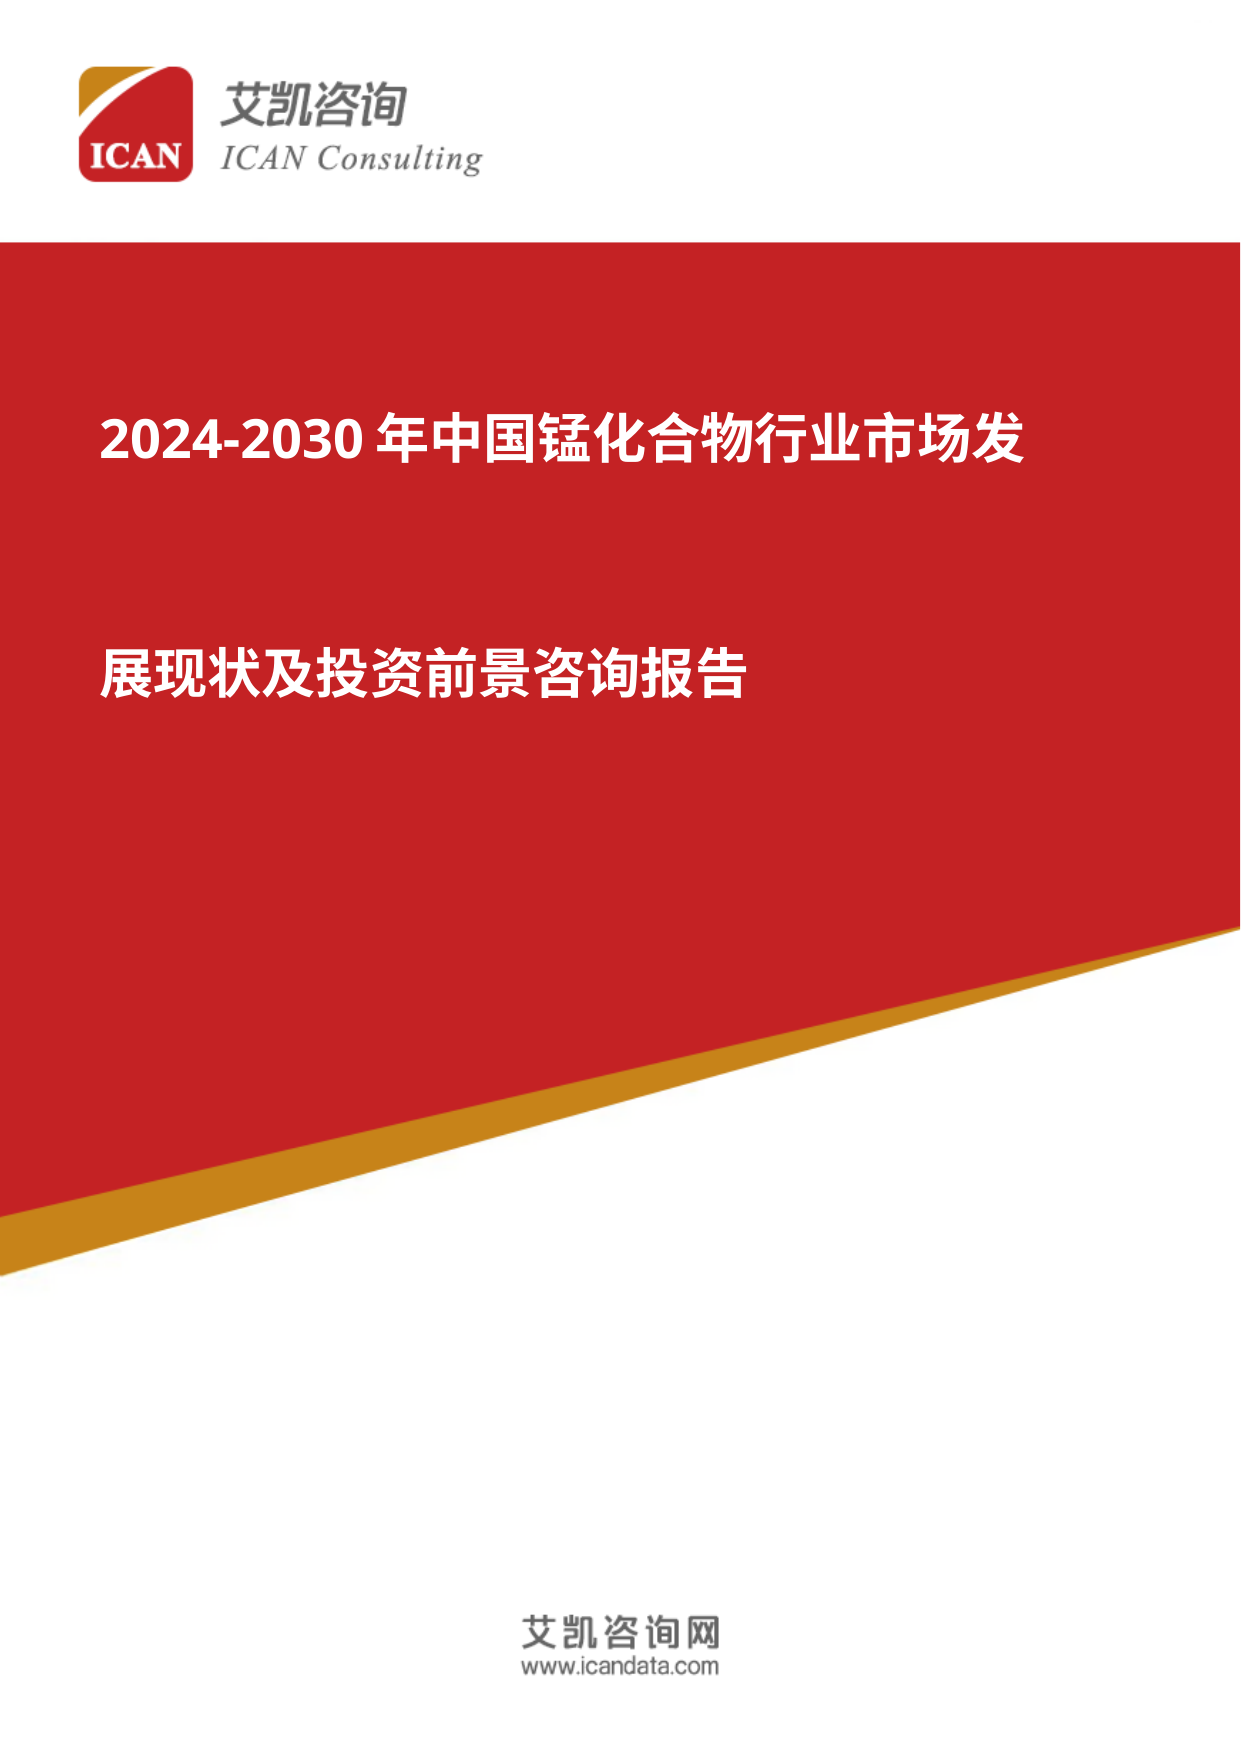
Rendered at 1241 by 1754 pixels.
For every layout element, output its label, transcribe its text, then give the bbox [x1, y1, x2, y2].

subtitle 2024-2030年中国锰化合物行业市场发展现状及投资前景咨询报告 [99, 386, 1053, 718]
picture [0, 5, 1241, 1754]
